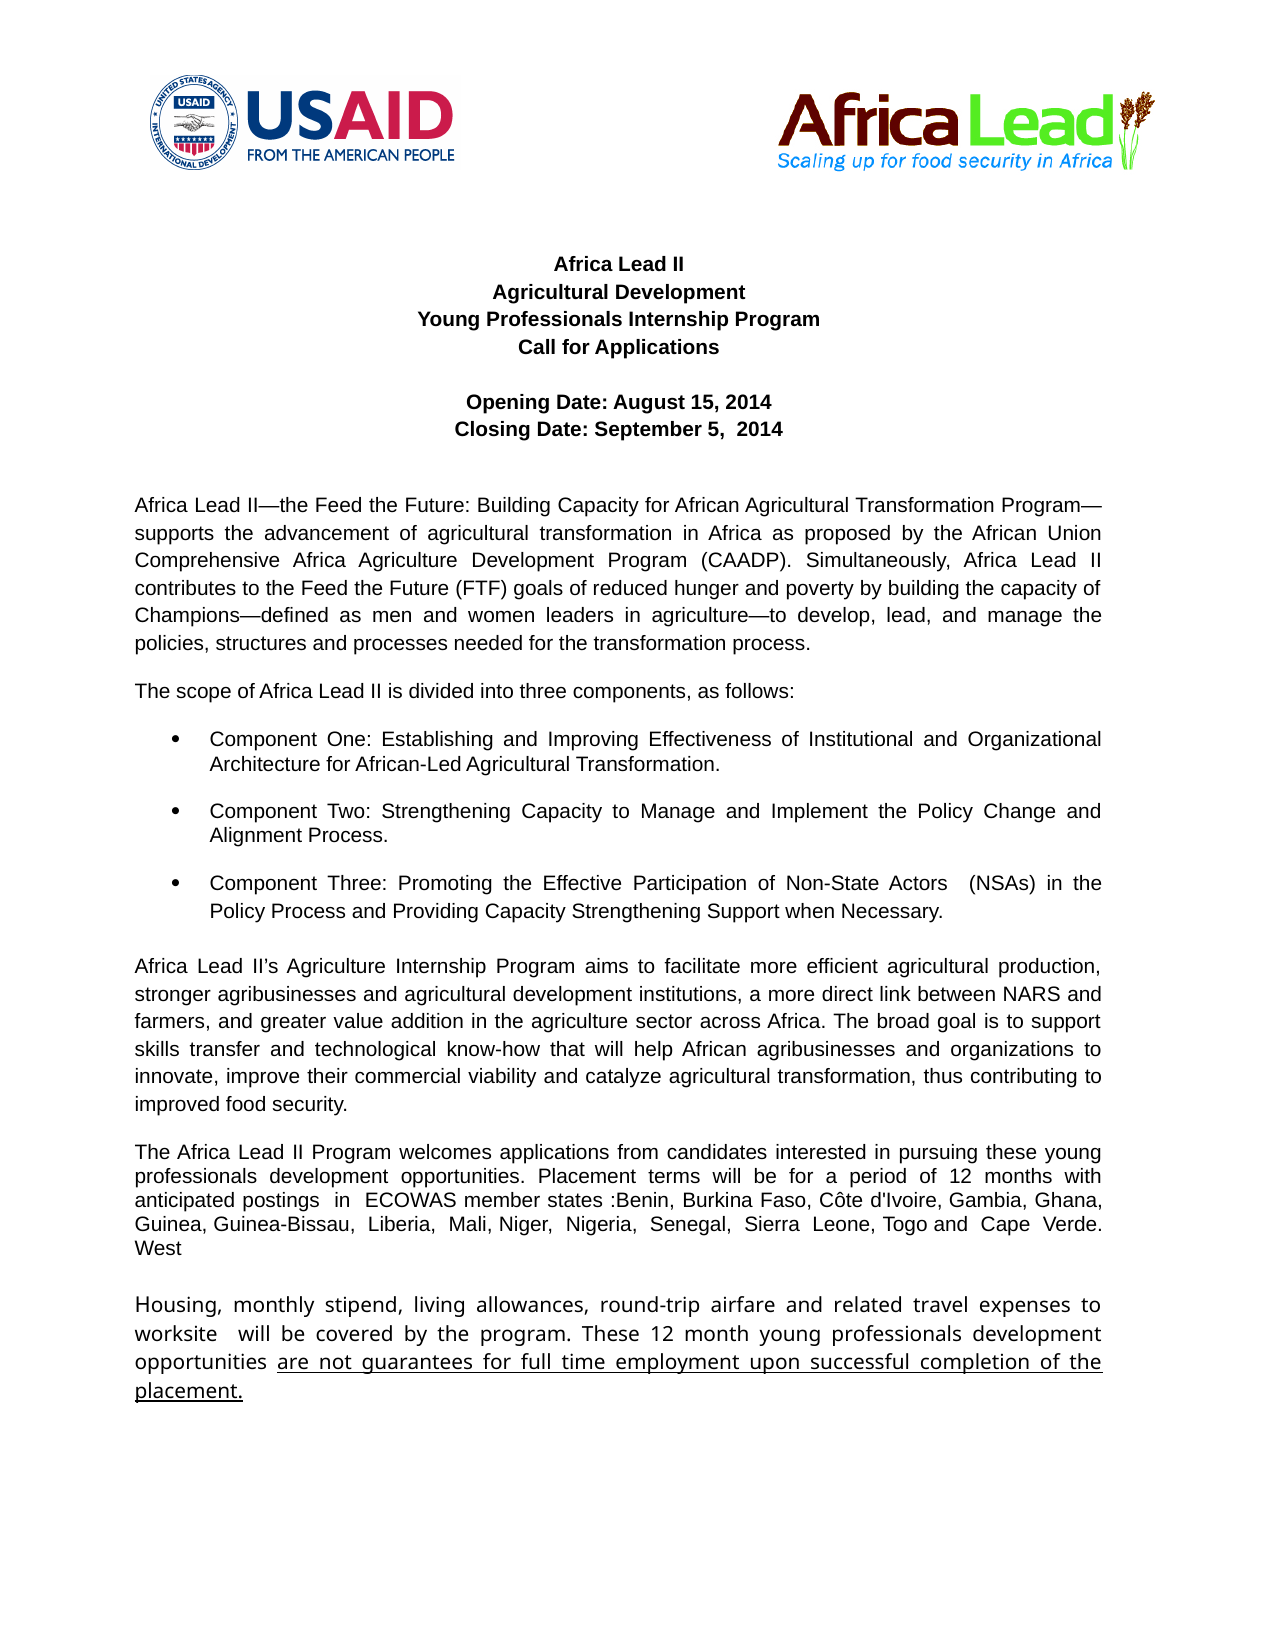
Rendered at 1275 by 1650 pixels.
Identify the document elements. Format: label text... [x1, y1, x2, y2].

picture [766, 75, 1171, 188]
